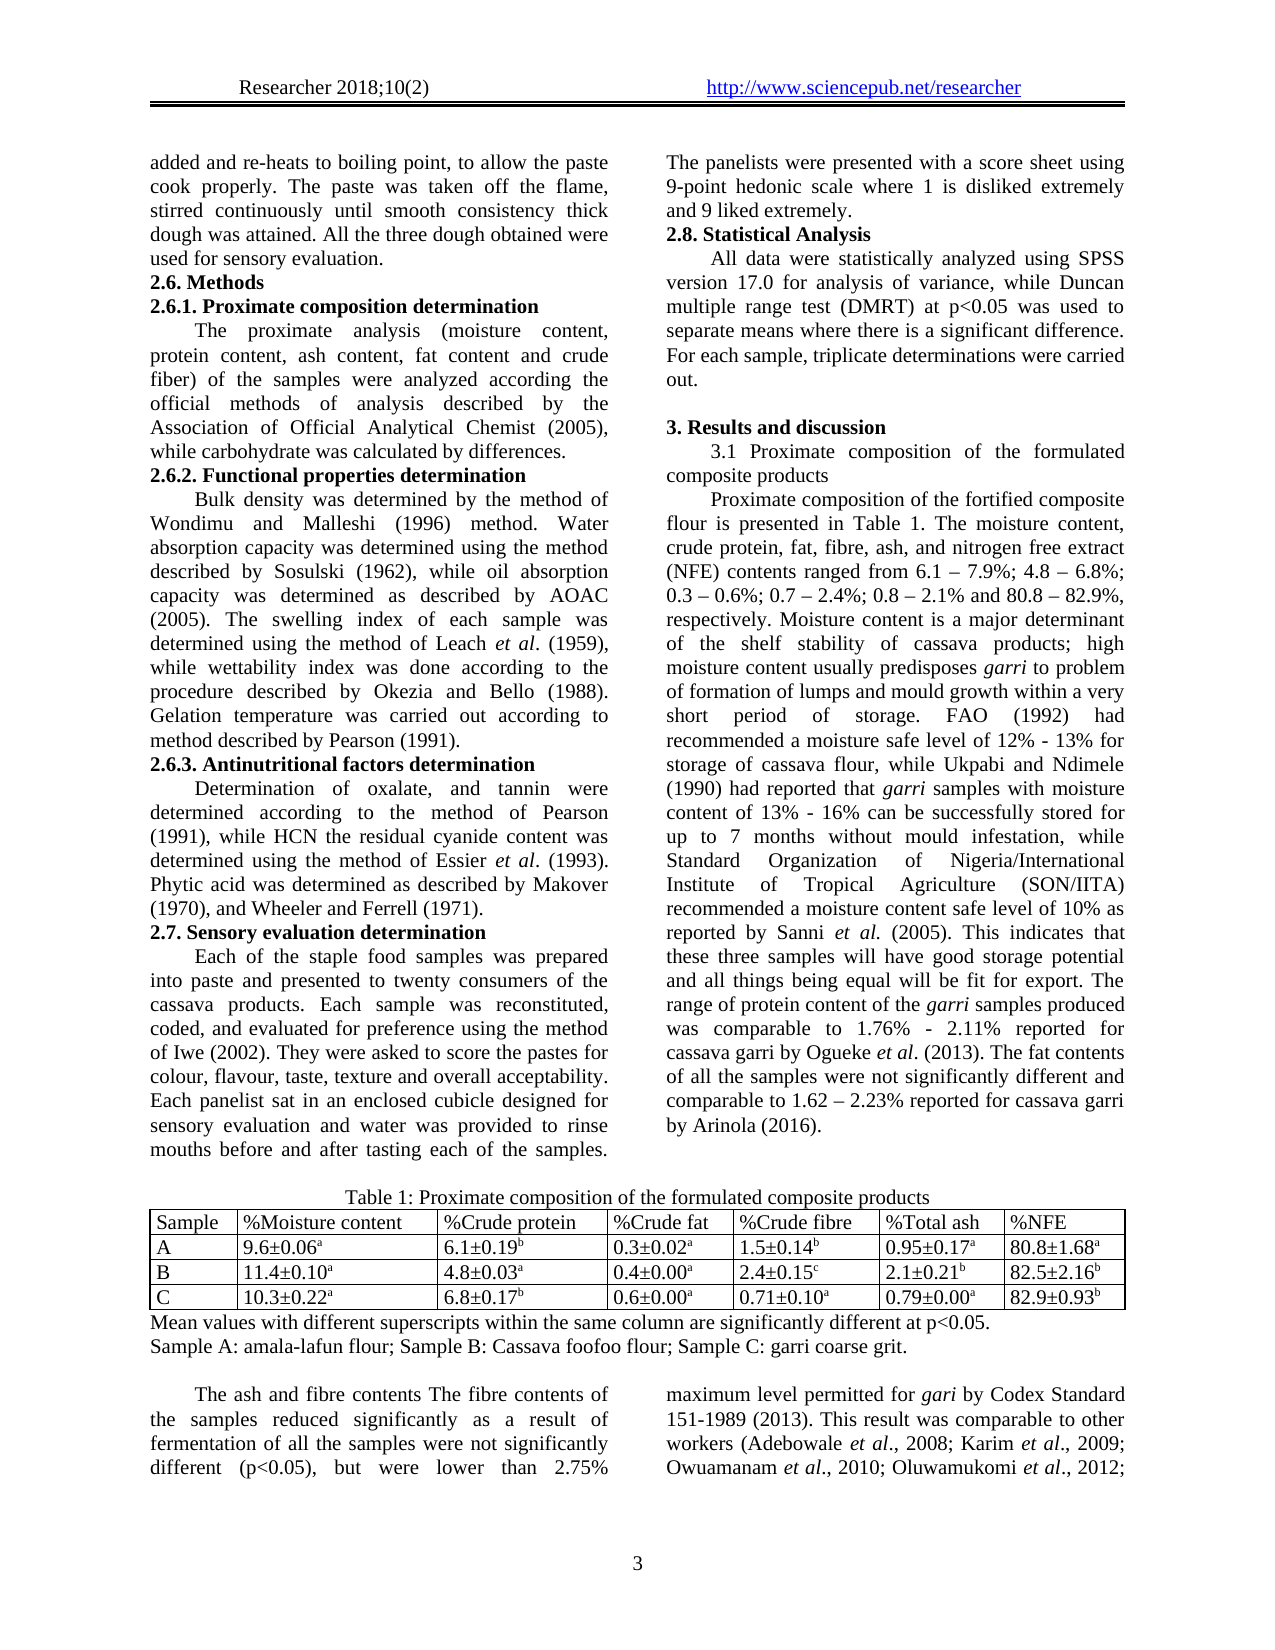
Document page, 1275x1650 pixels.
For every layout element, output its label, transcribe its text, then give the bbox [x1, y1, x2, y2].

table_cell 2.4±0.15c [734, 1260, 879, 1284]
text Each of the staple food samples was prepared into paste and presented to twenty consumers of the cassava products. Each sample was reconstituted, coded, and evaluated for preference using the method of Iwe (2002). They were asked to score the pastes for colour, flavour, taste, texture and overall acceptability. Each panelist sat in an enclosed cubicle designed for sensory evaluation and water was provided to rinse mouths before and after tasting each of the samples. The panelists were presented with a score sheet using 9-point hedonic scale where 1 is disliked extremely and 9 liked extremely. [150, 944, 609, 1161]
text 2.6.1. Proximate composition determination [150, 294, 609, 318]
text Bulk density was determined by the method of Wondimu and Malleshi (1996) method. Water absorption capacity was determined using the method described by Sosulski (1962), while oil absorption capacity was determined as described by AOAC (2005). The swelling index of each sample was determined using the method of Leach et al. (1959), while wettability index was done according to the procedure described by Okezia and Bello (1988). Gelation temperature was carried out according to method described by Pearson (1991). [150, 487, 609, 752]
text Sample A: amala-lafun flour; Sample B: Cassava foofoo flour; Sample C: garri coarse grit. [150, 1334, 1125, 1358]
table_header %NFE [1005, 1210, 1124, 1234]
table_cell 10.3±0.22a [238, 1285, 437, 1309]
table_cell 6.1±0.19b [438, 1235, 607, 1259]
text All data were statistically analyzed using SPSS version 17.0 for analysis of variance, while Duncan multiple range test (DMRT) at p<0.05 was used to separate means where there is a significant difference. For each sample, triplicate determinations were carried out. [666, 246, 1125, 391]
table_header Sample [151, 1210, 237, 1234]
text Determination of oxalate, and tannin were determined according to the method of Pearson (1991), while HCN the residual cyanide content was determined using the method of Essier et al. (1993). Phytic acid was determined as described by Makover (1970), and Wheeler and Ferrell (1971). [150, 776, 609, 920]
text The proximate analysis (moisture content, protein content, ash content, fat content and crude fiber) of the samples were analyzed according the official methods of analysis described by the Association of Official Analytical Chemist (2005), while carbohydrate was calculated by differences. [150, 318, 609, 463]
table_cell 0.3±0.02a [608, 1235, 733, 1259]
subtitle 2.8. Statistical Analysis [666, 222, 1125, 246]
table_header %Crude fibre [734, 1210, 879, 1234]
table_header %Crude protein [438, 1210, 607, 1234]
table_header %Crude fat [608, 1210, 733, 1234]
table_cell 82.9±0.93b [1005, 1285, 1124, 1309]
table_cell 0.79±0.00a [880, 1285, 1004, 1309]
table_cell 0.6±0.00a [608, 1285, 733, 1309]
table_cell 4.8±0.03a [438, 1260, 607, 1284]
text 3.1 Proximate composition of the formulated composite products [666, 439, 1125, 487]
table_header %Total ash [880, 1210, 1004, 1234]
table_cell 0.4±0.00a [608, 1260, 733, 1284]
text Table 1: Proximate composition of the formulated composite products [150, 1185, 1125, 1209]
text Mean values with different superscripts within the same column are significantly different at p<0.05. [150, 1310, 1125, 1334]
table_cell 80.8±1.68a [1005, 1235, 1124, 1259]
text 3. Results and discussion [666, 415, 1125, 439]
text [150, 1382, 609, 1479]
table_cell 0.71±0.10a [734, 1285, 879, 1309]
table_cell 2.1±0.21b [880, 1260, 1004, 1284]
subtitle 2.7. Sensory evaluation determination [150, 920, 609, 944]
table_cell A [151, 1235, 237, 1259]
text 2.6.3. Antinutritional factors determination [150, 752, 609, 776]
table_header %Moisture content [238, 1210, 437, 1234]
subtitle 2.6.2. Functional properties determination [150, 463, 609, 487]
table_cell 11.4±0.10a [238, 1260, 437, 1284]
table_cell 9.6±0.06a [238, 1235, 437, 1259]
table_cell B [151, 1260, 237, 1284]
table_cell 6.8±0.17b [438, 1285, 607, 1309]
table_cell 82.5±2.16b [1005, 1260, 1124, 1284]
text 2.6. Methods [150, 270, 609, 294]
text Proximate composition of the fortified composite flour is presented in Table 1. The moisture content, crude protein, fat, fibre, ash, and nitrogen free extract (NFE) contents ranged from 6.1 – 7.9%; 4.8 – 6.8%; 0.3 – 0.6%; 0.7 – 2.4%; 0.8 – 2.1% and 80.8 – 82.9%, respectively. Moisture content is a major determinant of the shelf stability of cassava products; high moisture content usually predisposes garri to problem of formation of lumps and mould growth within a very short period of storage. FAO (1992) had recommended a moisture safe level of 12% - 13% for storage of cassava flour, while Ukpabi and Ndimele (1990) had reported that garri samples with moisture content of 13% - 16% can be successfully stored for up to 7 months without mould infestation, while Standard Organization of Nigeria/International Institute of Tropical Agriculture (SON/IITA) recommended a moisture content safe level of 10% as reported by Sanni et al. (2005). This indicates that these three samples will have good storage potential and all things being equal will be fit for export. The range of protein content of the garri samples produced was comparable to 1.76% - 2.11% reported for cassava garri by Ogueke et al. (2013). The fat contents of all the samples were not significantly different and comparable to 1.62 – 2.23% reported for cassava garri by Arinola (2016). [666, 487, 1125, 1137]
table_cell 1.5±0.14b [734, 1235, 879, 1259]
table_cell 0.95±0.17a [880, 1235, 1004, 1259]
table_cell C [151, 1285, 237, 1309]
